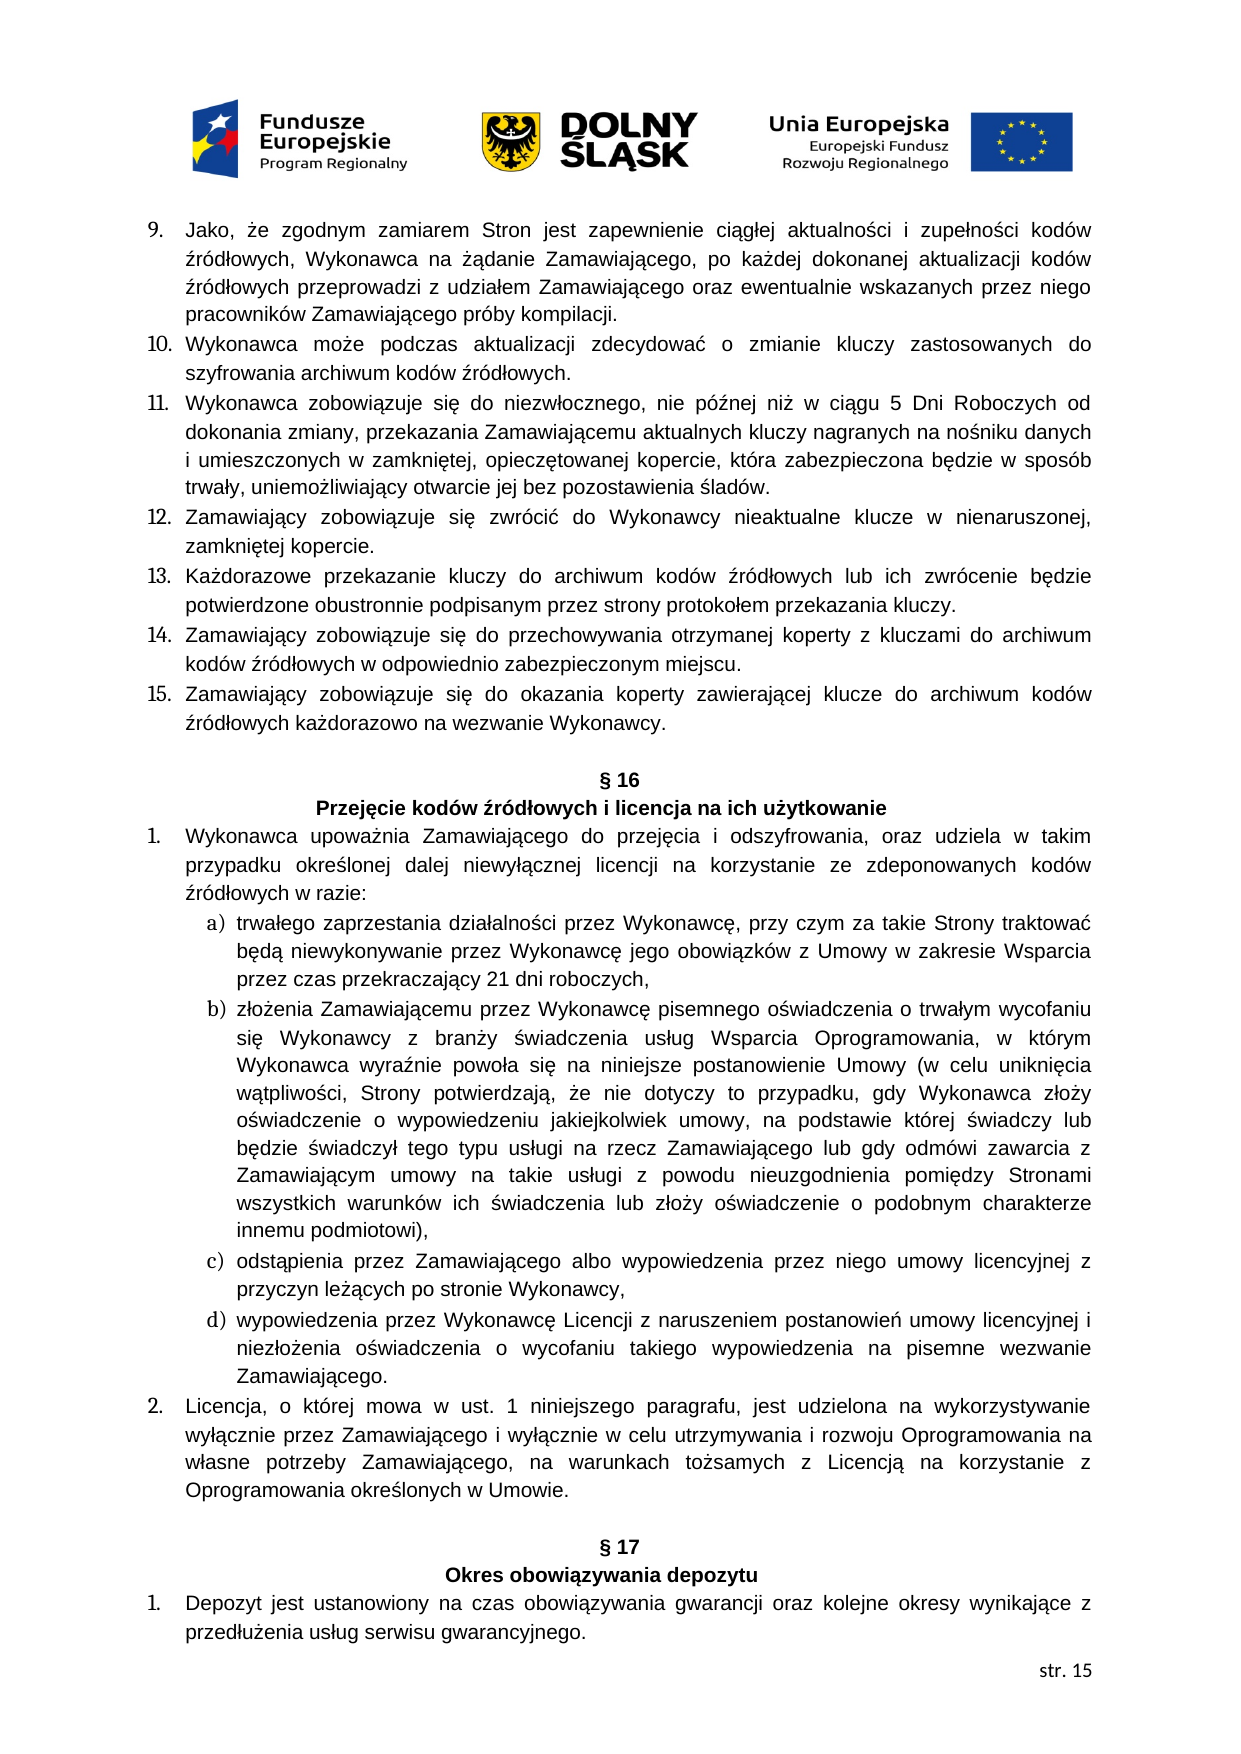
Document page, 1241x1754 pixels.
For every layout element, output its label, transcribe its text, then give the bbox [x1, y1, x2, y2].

list Zamawiający zobowiązuje się do okazania koperty zawierającej klucze do archiwum kodów źródłowych każdorazowo na wezwanie Wykonawcy. [148, 681, 1092, 735]
text Okres obowiązywania depozytu [147, 1562, 1056, 1586]
text § 16 [147, 768, 1092, 792]
list Depozyt jest ustanowiony na czas obowiązywania gwarancji oraz kolejne okresy wynikające z przedłużenia usług serwisu gwarancyjnego. [148, 1590, 1092, 1644]
list Zamawiający zobowiązuje się do przechowywania otrzymanej koperty z kluczami do archiwum kodów źródłowych w odpowiednio zabezpieczonym miejscu. [148, 622, 1092, 676]
list Każdorazowe przekazanie kluczy do archiwum kodów źródłowych lub ich zwrócenie będzie potwierdzone obustronnie podpisanym przez strony protokołem przekazania kluczy. [148, 563, 1092, 617]
list Wykonawca może podczas aktualizacji zdecydować o zmianie kluczy zastosowanych do szyfrowania archiwum kodów źródłowych. [148, 331, 1092, 385]
list Licencja, o której mowa w ust. 1 niniejszego paragrafu, jest udzielona na wykorzystywanie wyłącznie przez Zamawiającego i wyłącznie w celu utrzymywania i rozwoju Oprogramowania na własne potrzeby Zamawiającego, na warunkach tożsamych z Licencją na korzystanie z Oprogramowania określonych w Umowie. [148, 1393, 1092, 1502]
list odstąpienia przez Zamawiającego albo wypowiedzenia przez niego umowy licencyjnej z przyczyn leżących po stronie Wykonawcy, [207, 1247, 1092, 1301]
list Jako, że zgodnym zamiarem Stron jest zapewnienie ciągłej aktualności i zupełności kodów źródłowych, Wykonawca na żądanie Zamawiającego, po każdej dokonanej aktualizacji kodów źródłowych przeprowadzi z udziałem Zamawiającego oraz ewentualnie wskazanych przez niego pracowników Zamawiającego próby kompilacji. [148, 217, 1092, 326]
list złożenia Zamawiającemu przez Wykonawcę pisemnego oświadczenia o trwałym wycofaniu się Wykonawcy z branży świadczenia usług Wsparcia Oprogramowania, w którym Wykonawca wyraźnie powoła się na niniejsze postanowienie Umowy (w celu uniknięcia wątpliwości, Strony potwierdzają, że nie dotyczy to przypadku, gdy Wykonawca złoży oświadczenie o wypowiedzeniu jakiejkolwiek umowy, na podstawie której świadczy lub będzie świadczył tego typu usługi na rzecz Zamawiającego lub gdy odmówi zawarcia z Zamawiającym umowy na takie usługi z powodu nieuzgodnienia pomiędzy Stronami wszystkich warunków ich świadczenia lub złoży oświadczenie o podobnym charakterze innemu podmiotowi), [207, 996, 1092, 1242]
list Zamawiający zobowiązuje się zwrócić do Wykonawcy nieaktualne klucze w nienaruszonej, zamkniętej kopercie. [148, 504, 1092, 558]
list wypowiedzenia przez Wykonawcę Licencji z naruszeniem postanowień umowy licencyjnej i niezłożenia oświadczenia o wycofaniu takiego wypowiedzenia na pisemne wezwanie Zamawiającego. [207, 1306, 1092, 1388]
list Wykonawca zobowiązuje się do niezwłocznego, nie późnej niż w ciągu 5 Dni Roboczych od dokonania zmiany, przekazania Zamawiającemu aktualnych kluczy nagranych na nośniku danych i umieszczonych w zamkniętej, opieczętowanej kopercie, która zabezpieczona będzie w sposób trwały, uniemożliwiający otwarcie jej bez pozostawienia śladów. [148, 390, 1092, 499]
picture [147, 60, 1073, 217]
text § 17 [147, 1535, 1092, 1559]
list trwałego zaprzestania działalności przez Wykonawcę, przy czym za takie Strony traktować będą niewykonywanie przez Wykonawcę jego obowiązków z Umowy w zakresie Wsparcia przez czas przekraczający 21 dni roboczych, [207, 909, 1092, 991]
text Przejęcie kodów źródłowych i licencja na ich użytkowanie [147, 796, 1056, 819]
list Wykonawca upoważnia Zamawiającego do przejęcia i odszyfrowania, oraz udziela w takim przypadku określonej dalej niewyłącznej licencji na korzystanie ze zdeponowanych kodów źródłowych w razie: [148, 823, 1092, 904]
